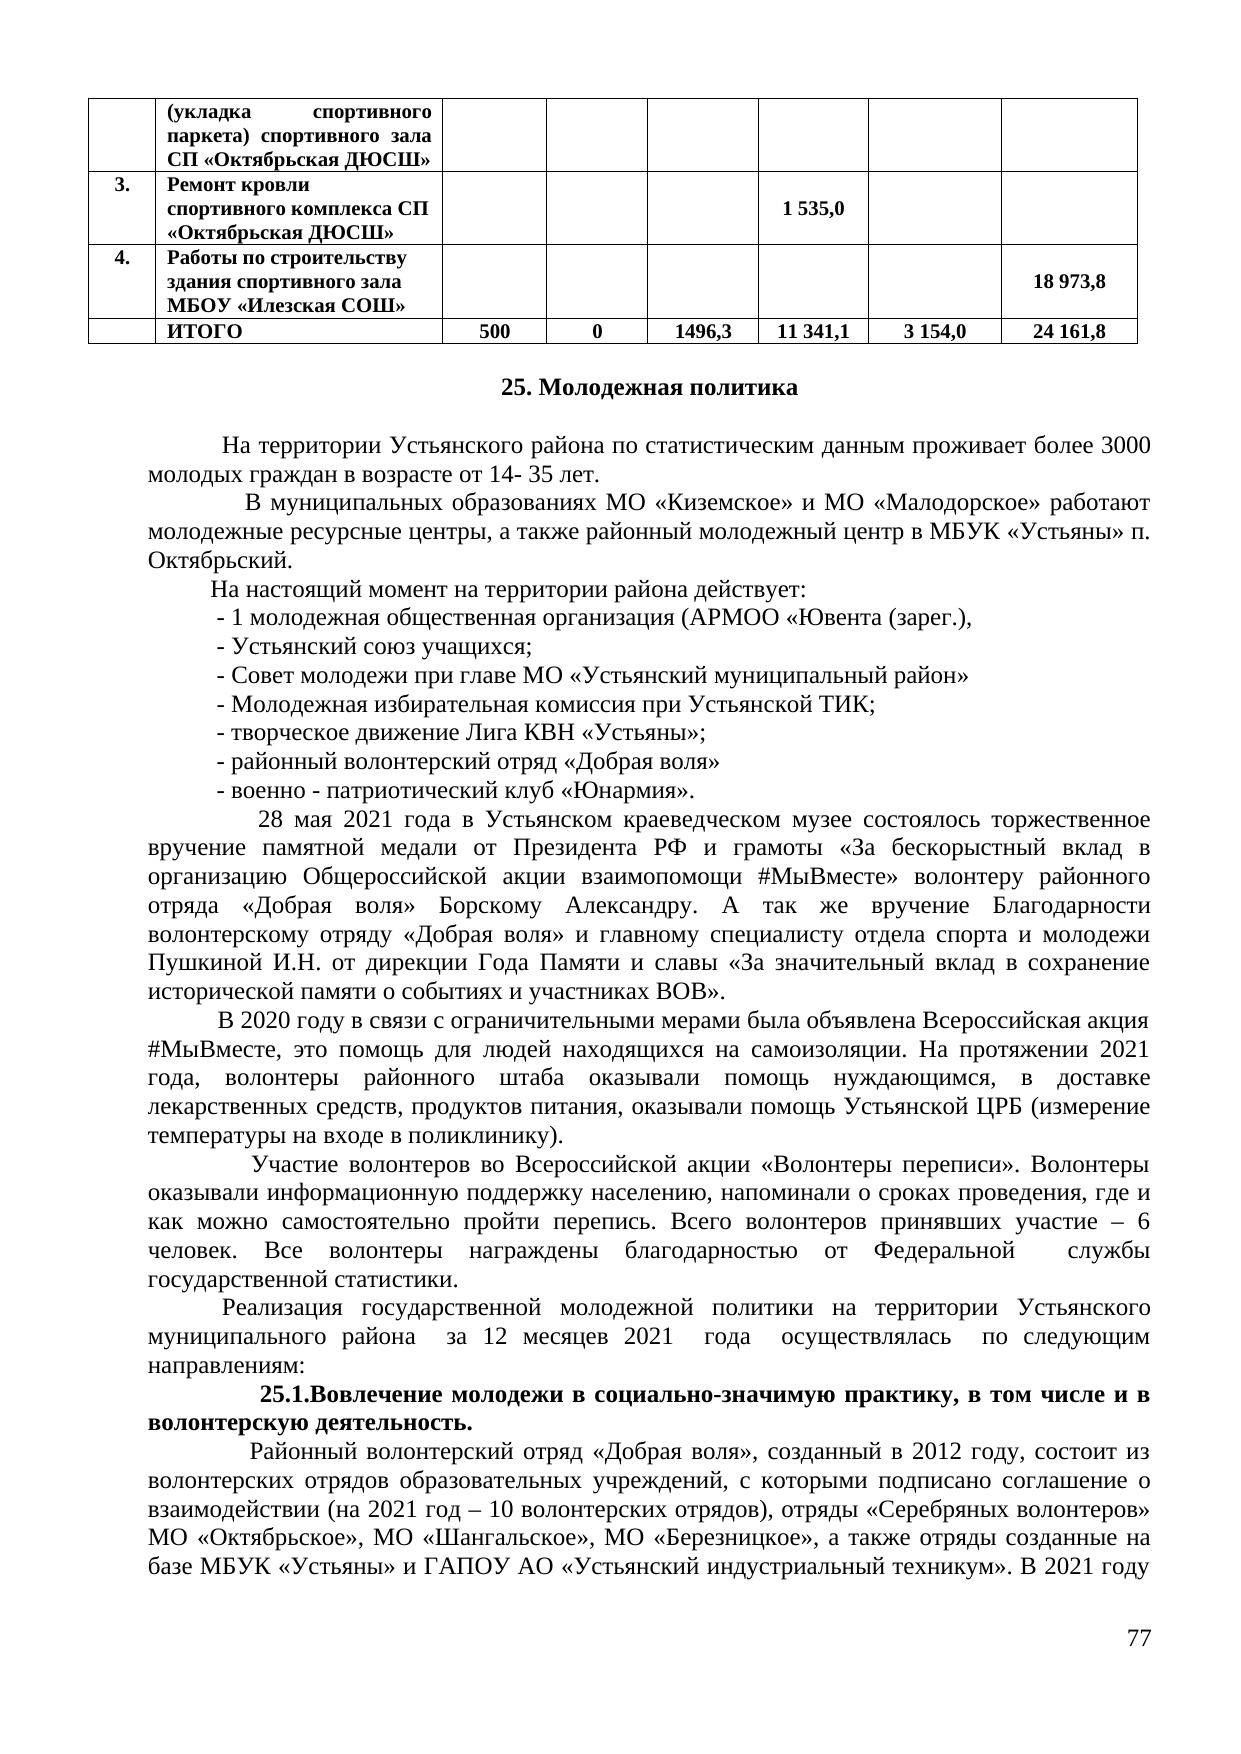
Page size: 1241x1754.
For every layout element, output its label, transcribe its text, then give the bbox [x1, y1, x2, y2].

text 25.1.Вовлечение молодежи в социально-значимую практику, в том числе и в волонтерскую деятельность. [148, 1379, 1152, 1436]
list - 1 молодежная общественная организация (АРМОО «Ювента (зарег.), [148, 602, 1152, 631]
text Участие волонтеров во Всероссийской акции «Волонтеры переписи». Волонтеры оказывали информационную поддержку населению, напоминали о сроках проведения, где и как можно самостоятельно пройти перепись. Всего волонтеров принявших участие – 6 человек. Все волонтеры награждены благодарностью от Федеральной службы государственной статистики. [148, 1149, 1152, 1292]
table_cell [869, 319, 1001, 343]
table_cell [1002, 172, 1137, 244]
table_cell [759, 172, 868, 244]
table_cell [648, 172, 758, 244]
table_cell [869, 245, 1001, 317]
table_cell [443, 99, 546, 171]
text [148, 1436, 1152, 1580]
list В 2020 году в связи с ограничительными мерами была объявлена Всероссийская акция #МыВместе, это помощь для людей находящихся на самоизоляции. На протяжении 2021 года, волонтеры районного штаба оказывали помощь нуждающимся, в доставке лекарственных средств, продуктов питания, оказывали помощь Устьянской ЦРБ (измерение температуры на входе в поликлинику). [148, 1005, 1152, 1149]
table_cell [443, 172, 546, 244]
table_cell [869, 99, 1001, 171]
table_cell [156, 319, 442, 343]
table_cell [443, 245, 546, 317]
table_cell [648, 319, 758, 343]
list - Молодежная избирательная комиссия при Устьянской ТИК; [148, 689, 1152, 717]
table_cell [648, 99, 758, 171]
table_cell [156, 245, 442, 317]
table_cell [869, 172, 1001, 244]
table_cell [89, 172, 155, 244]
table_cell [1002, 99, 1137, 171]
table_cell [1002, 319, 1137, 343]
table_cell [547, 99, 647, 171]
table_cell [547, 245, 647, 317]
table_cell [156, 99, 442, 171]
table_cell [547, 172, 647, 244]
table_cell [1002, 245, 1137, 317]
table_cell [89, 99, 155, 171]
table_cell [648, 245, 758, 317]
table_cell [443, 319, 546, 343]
text Реализация государственной молодежной политики на территории Устьянского муниципального района за 12 месяцев 2021 года осуществлялась по следующим направлениям: [148, 1292, 1152, 1379]
list - военно - патриотический клуб «Юнармия». [148, 775, 1152, 804]
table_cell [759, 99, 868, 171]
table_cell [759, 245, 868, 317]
text На настоящий момент на территории района действует: [148, 574, 1152, 602]
text 25. Молодежная политика [148, 372, 1152, 401]
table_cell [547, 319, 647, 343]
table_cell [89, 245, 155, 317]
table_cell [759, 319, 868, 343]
list - Совет молодежи при главе МО «Устьянский муниципальный район» [148, 660, 1152, 689]
list - творческое движение Лига КВН «Устьяны»; [148, 717, 1152, 746]
text В муниципальных образованиях МО «Киземское» и МО «Малодорское» работают молодежные ресурсные центры, а также районный молодежный центр в МБУК «Устьяны» п. Октябрьский. [148, 487, 1152, 574]
list - Устьянский союз учащихся; [148, 631, 1152, 660]
list 28 мая 2021 года в Устьянском краеведческом музее состоялось торжественное вручение памятной медали от Президента РФ и грамоты «За бескорыстный вклад в организацию Общероссийской акции взаимопомощи #МыВместе» волонтеру районного отряда «Добрая воля» Борскому Александру. А так же вручение Благодарности волонтерскому отряду «Добрая воля» и главному специалисту отдела спорта и молодежи Пушкиной И.Н. от дирекции Года Памяти и славы «За значительный вклад в сохранение исторической памяти о событиях и участниках ВОВ». [148, 804, 1152, 1005]
text На территории Устьянского района по статистическим данным проживает более 3000 молодых граждан в возрасте от 14- 35 лет. [148, 430, 1152, 487]
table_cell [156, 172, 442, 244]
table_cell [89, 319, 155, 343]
text - районный волонтерский отряд «Добрая воля» [148, 746, 1152, 775]
